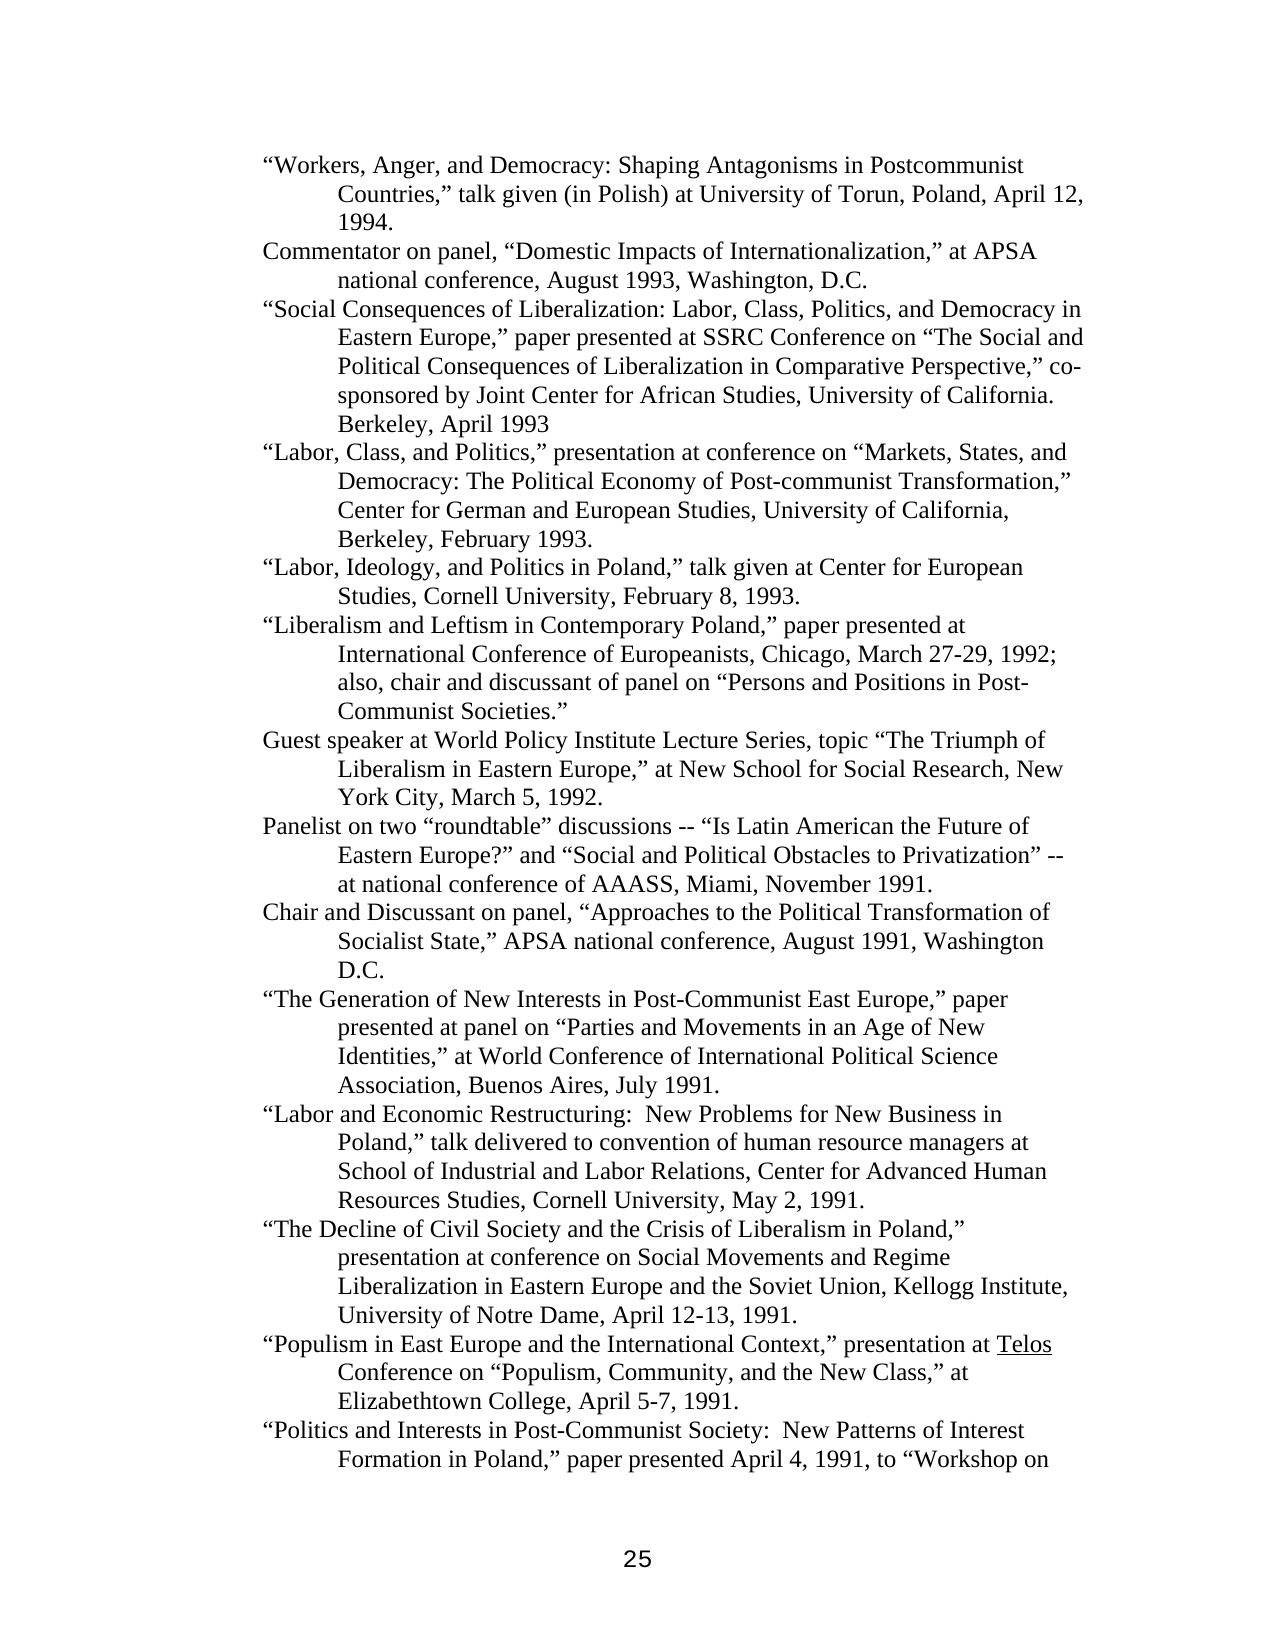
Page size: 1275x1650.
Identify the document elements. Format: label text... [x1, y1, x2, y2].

text Panelist on two “roundtable” discussions -- “Is Latin American the Future of Eastern Europe?” and “Social and Political Obstacles to Privatization” -- at national conference of AAASS, Miami, November 1991. [187, 811, 1087, 897]
text “Populism in East Europe and the International Context,” presentation at Telos Conference on “Populism, Community, and the New Class,” at Elizabethtown College, April 5-7, 1991. [187, 1329, 1087, 1415]
text “Social Consequences of Liberalization: Labor, Class, Politics, and Democracy in Eastern Europe,” paper presented at SSRC Conference on “The Social and Political Consequences of Liberalization in Comparative Perspective,” co-sponsored by Joint Center for African Studies, University of California. Berkeley, April 1993 [187, 294, 1087, 437]
text Chair and Discussant on panel, “Approaches to the Political Transformation of Socialist State,” APSA national conference, August 1991, Washington D.C. [187, 897, 1087, 984]
text “Labor and Economic Restructuring: New Problems for New Business in Poland,” talk delivered to convention of human resource managers at School of Industrial and Labor Relations, Center for Advanced Human Resources Studies, Cornell University, May 2, 1991. [187, 1099, 1087, 1214]
text “Workers, Anger, and Democracy: Shaping Antagonisms in Postcommunist Countries,” talk given (in Polish) at University of Torun, Poland, April 12, 1994. [187, 150, 1087, 236]
text “Labor, Class, and Politics,” presentation at conference on “Markets, States, and Democracy: The Political Economy of Post-communist Transformation,” Center for German and European Studies, University of California, Berkeley, February 1993. [187, 437, 1087, 552]
text “Labor, Ideology, and Politics in Poland,” talk given at Center for European Studies, Cornell University, February 8, 1993. [187, 552, 1087, 610]
text Commentator on panel, “Domestic Impacts of Internationalization,” at APSA national conference, August 1993, Washington, D.C. [187, 236, 1087, 294]
text “The Generation of New Interests in Post-Communist East Europe,” paper presented at panel on “Parties and Movements in an Age of New Identities,” at World Conference of International Political Science Association, Buenos Aires, July 1991. [187, 984, 1087, 1099]
text “Liberalism and Leftism in Contemporary Poland,” paper presented at International Conference of Europeanists, Chicago, March 27-29, 1992; also, chair and discussant of panel on “Persons and Positions in Post-Communist Societies.” [187, 610, 1087, 725]
text Guest speaker at World Policy Institute Lecture Series, topic “The Triumph of Liberalism in Eastern Europe,” at New School for Social Research, New York City, March 5, 1992. [187, 725, 1087, 811]
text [187, 1415, 1087, 1472]
text “The Decline of Civil Society and the Crisis of Liberalism in Poland,” presentation at conference on Social Movements and Regime Liberalization in Eastern Europe and the Soviet Union, Kellogg Institute, University of Notre Dame, April 12-13, 1991. [187, 1214, 1087, 1329]
